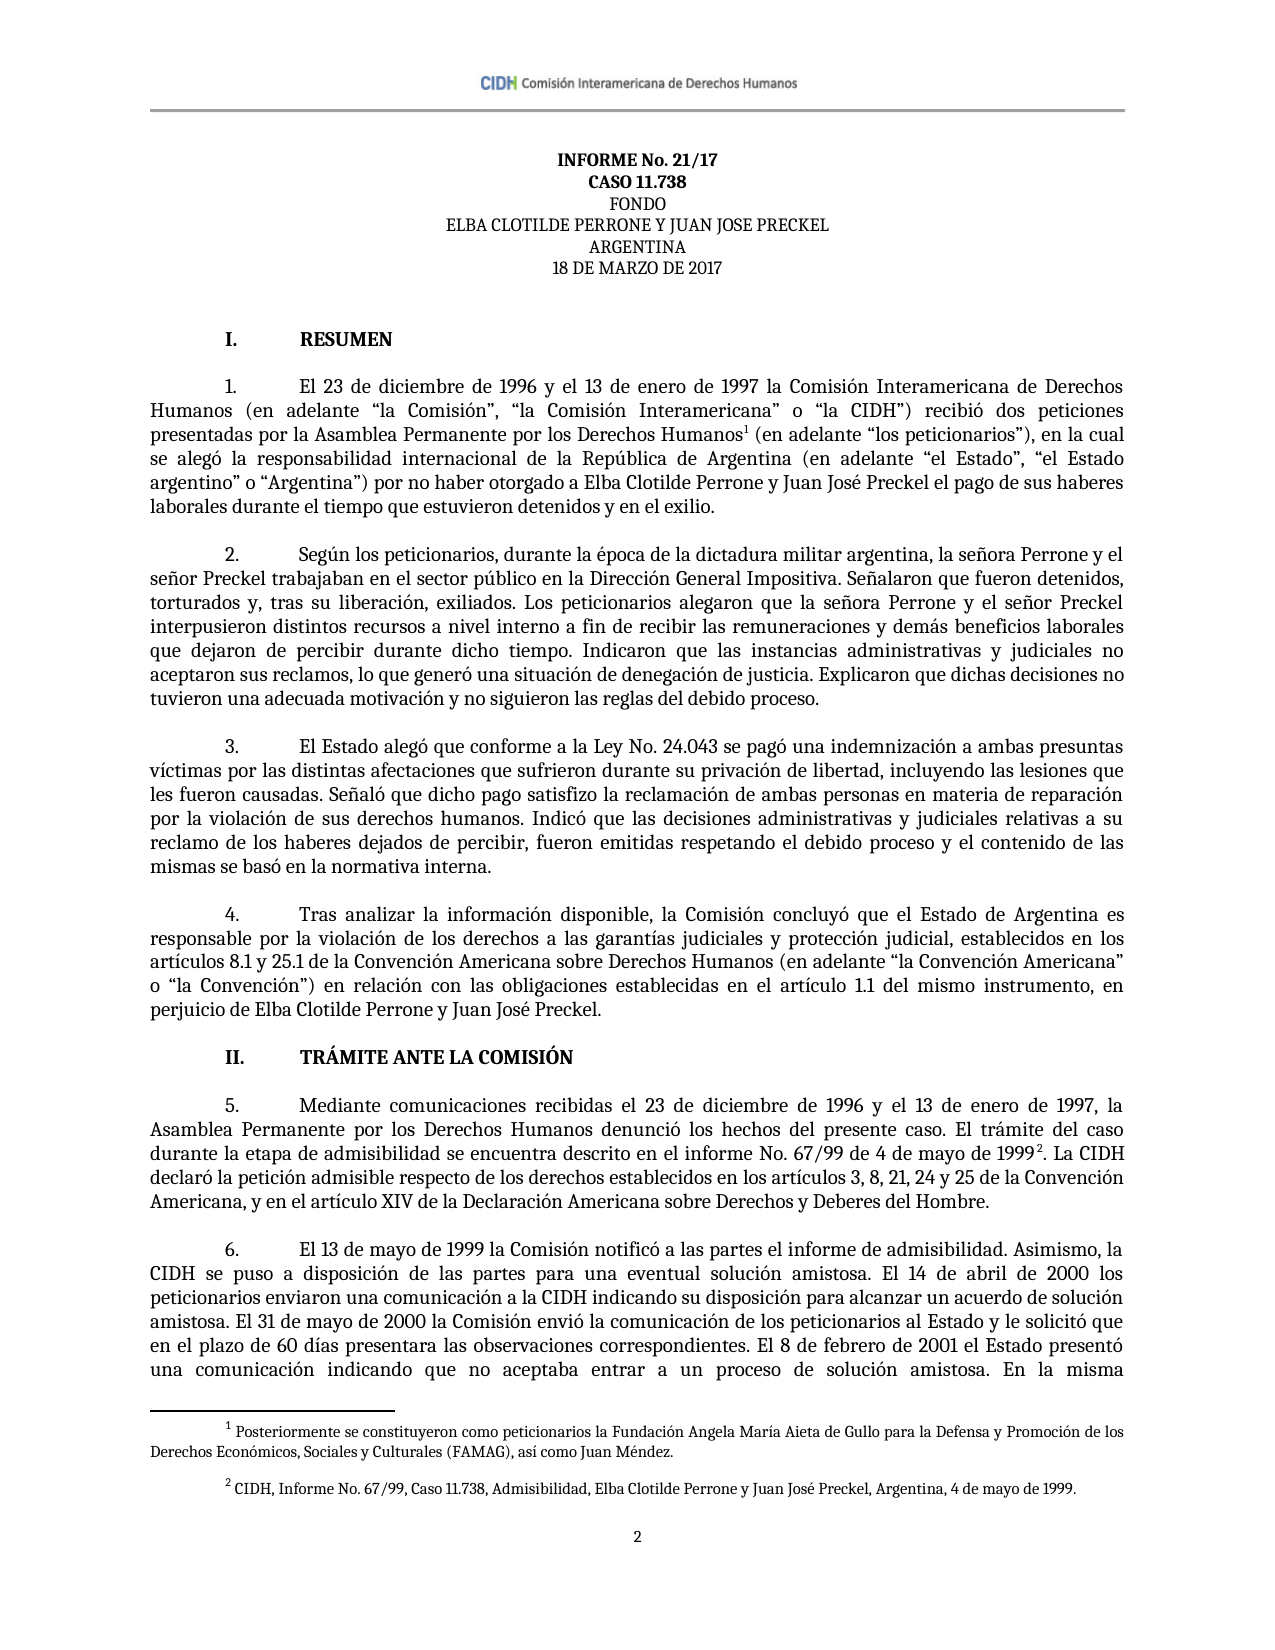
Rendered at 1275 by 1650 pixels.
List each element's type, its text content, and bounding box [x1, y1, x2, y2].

list Tras analizar la información disponible, la Comisión concluyó que el Estado de Argentina es responsable por la violación de los derechos a las garantías judiciales y protección judicial, establecidos en los artículos 8.1 y 25.1 de la Convención Americana sobre Derechos Humanos (en adelante “la Convención Americana” o “la Convención”) en relación con las obligaciones establecidas en el artículo 1.1 del mismo instrumento, en perjuicio de Elba Clotilde Perrone y Juan José Preckel. [150, 902, 1125, 1022]
text CASO 11.738 [150, 172, 1125, 193]
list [150, 1238, 1125, 1381]
list Según los peticionarios, durante la época de la dictadura militar argentina, la señora Perrone y el señor Preckel trabajaban en el sector público en la Dirección General Impositiva. Señalaron que fueron detenidos, torturados y, tras su liberación, exiliados. Los peticionarios alegaron que la señora Perrone y el señor Preckel interpusieron distintos recursos a nivel interno a fin de recibir las remuneraciones y demás beneficios laborales que dejaron de percibir durante dicho tiempo. Indicaron que las instancias administrativas y judiciales no aceptaron sus reclamos, lo que generó una situación de denegación de justicia. Explicaron que dichas decisiones no tuvieron una adecuada motivación y no siguieron las reglas del debido proceso. [150, 543, 1125, 711]
text FONDO [150, 193, 1125, 215]
list El Estado alegó que conforme a la Ley No. 24.043 se pagó una indemnización a ambas presuntas víctimas por las distintas afectaciones que sufrieron durante su privación de libertad, incluyendo las lesiones que les fueron causadas. Señaló que dicho pago satisfizo la reclamación de ambas personas en materia de reparación por la violación de sus derechos humanos. Indicó que las decisiones administrativas y judiciales relativas a su reclamo de los haberes dejados de percibir, fueron emitidas respetando el debido proceso y el contenido de las mismas se basó en la normativa interna. [150, 734, 1125, 878]
picture [475, 75, 800, 92]
text 18 DE MARZO DE 2017 [150, 258, 1125, 279]
subtitle TRÁMITE ANTE LA COMISIÓN [225, 1046, 1125, 1070]
text ELBA CLOTILDE PERRONE Y JUAN JOSE PRECKEL [150, 215, 1125, 236]
text ARGENTINA [150, 236, 1125, 258]
title INFORME No. 21/17 [150, 150, 1125, 172]
subtitle RESUMEN [225, 327, 1125, 351]
list Mediante comunicaciones recibidas el 23 de diciembre de 1996 y el 13 de enero de 1997, la Asamblea Permanente por los Derechos Humanos denunció los hechos del presente caso. El trámite del caso durante la etapa de admisibilidad se encuentra descrito en el informe No. 67/99 de 4 de mayo de 1999. La CIDH declaró la petición admisible respecto de los derechos establecidos en los artículos 3, 8, 21, 24 y 25 de la Convención Americana, y en el artículo XIV de la Declaración Americana sobre Derechos y Deberes del Hombre. [150, 1094, 1125, 1214]
list El 23 de diciembre de 1996 y el 13 de enero de 1997 la Comisión Interamericana de Derechos Humanos (en adelante “la Comisión”, “la Comisión Interamericana” o “la CIDH”) recibió dos peticiones presentadas por la Asamblea Permanente por los Derechos Humanos (en adelante “los peticionarios”), en la cual se alegó la responsabilidad internacional de la República de Argentina (en adelante “el Estado”, “el Estado argentino” o “Argentina”) por no haber otorgado a Elba Clotilde Perrone y Juan José Preckel el pago de sus haberes laborales durante el tiempo que estuvieron detenidos y en el exilio. [150, 375, 1125, 519]
